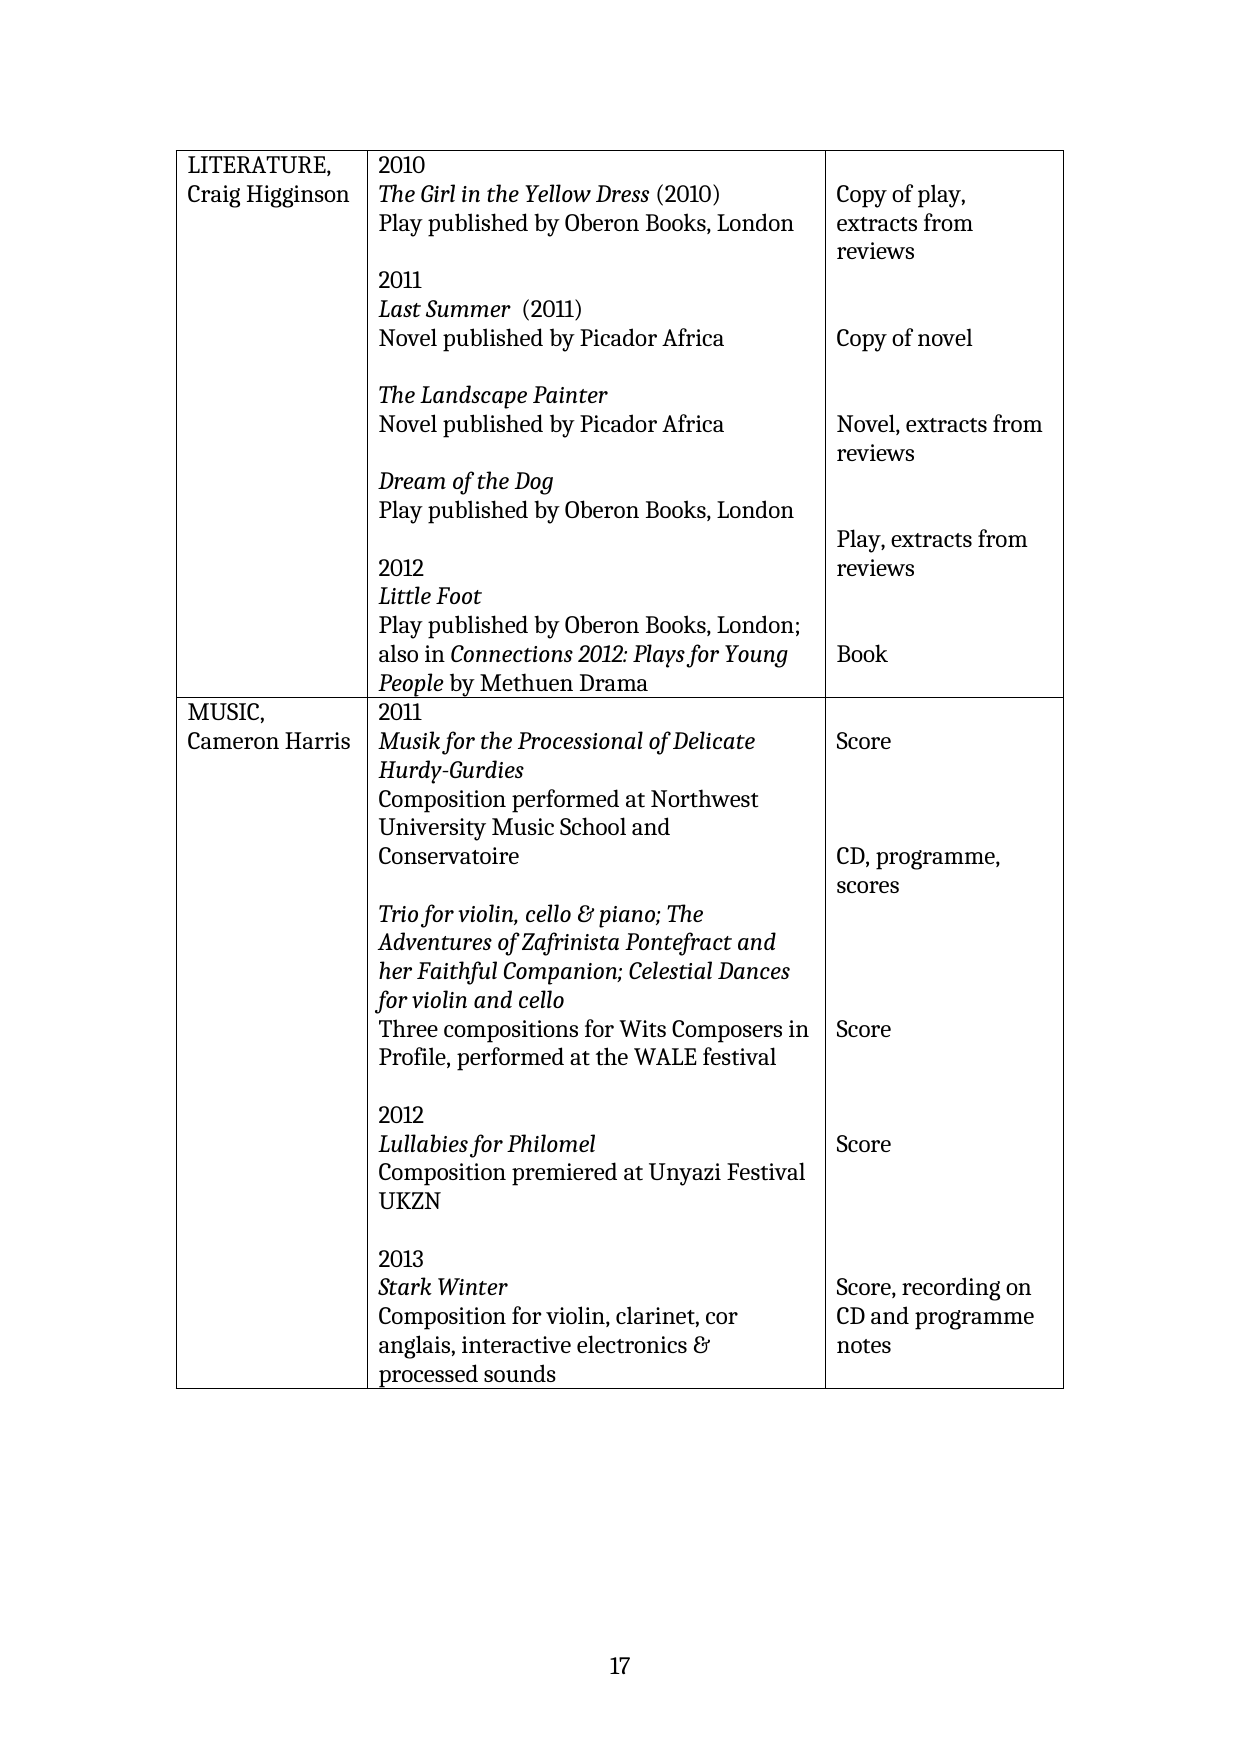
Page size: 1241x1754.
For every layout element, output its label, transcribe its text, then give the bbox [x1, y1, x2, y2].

table_cell 2011 Musik for the Processional of Delicate Hurdy-Gurdies Composition performed at Northwest University Music School and Conservatoire Trio for violin, cello & piano; The Adventures of Zafrinista Pontefract and her Faithful Companion; Celestial Dances for violin and cello Three compositions for Wits Composers in Profile, performed at the WALE festival 2012 Lullabies for Philomel Composition premiered at Unyazi Festival UKZN 2013 Stark Winter Composition for violin, clarinet, cor anglais, interactive electronics & processed sounds [368, 698, 825, 1388]
table_cell Copy of play, extracts from reviews Copy of novel Novel, extracts from reviews Play, extracts from reviews Book [826, 151, 1063, 697]
table_cell 2010 The Girl in the Yellow Dress (2010) Play published by Oberon Books, London 2011 Last Summer (2011) Novel published by Picador Africa The Landscape Painter Novel published by Picador Africa Dream of the Dog Play published by Oberon Books, London 2012 Little Foot Play published by Oberon Books, London; also in Connections 2012: Plays for Young People by Methuen Drama [368, 151, 825, 697]
table_cell LITERATURE, Craig Higginson [177, 151, 367, 697]
table_cell MUSIC, Cameron Harris [177, 698, 367, 1388]
table_cell Score CD, programme, scores Score Score Score, recording on CD and programme notes [826, 698, 1063, 1388]
